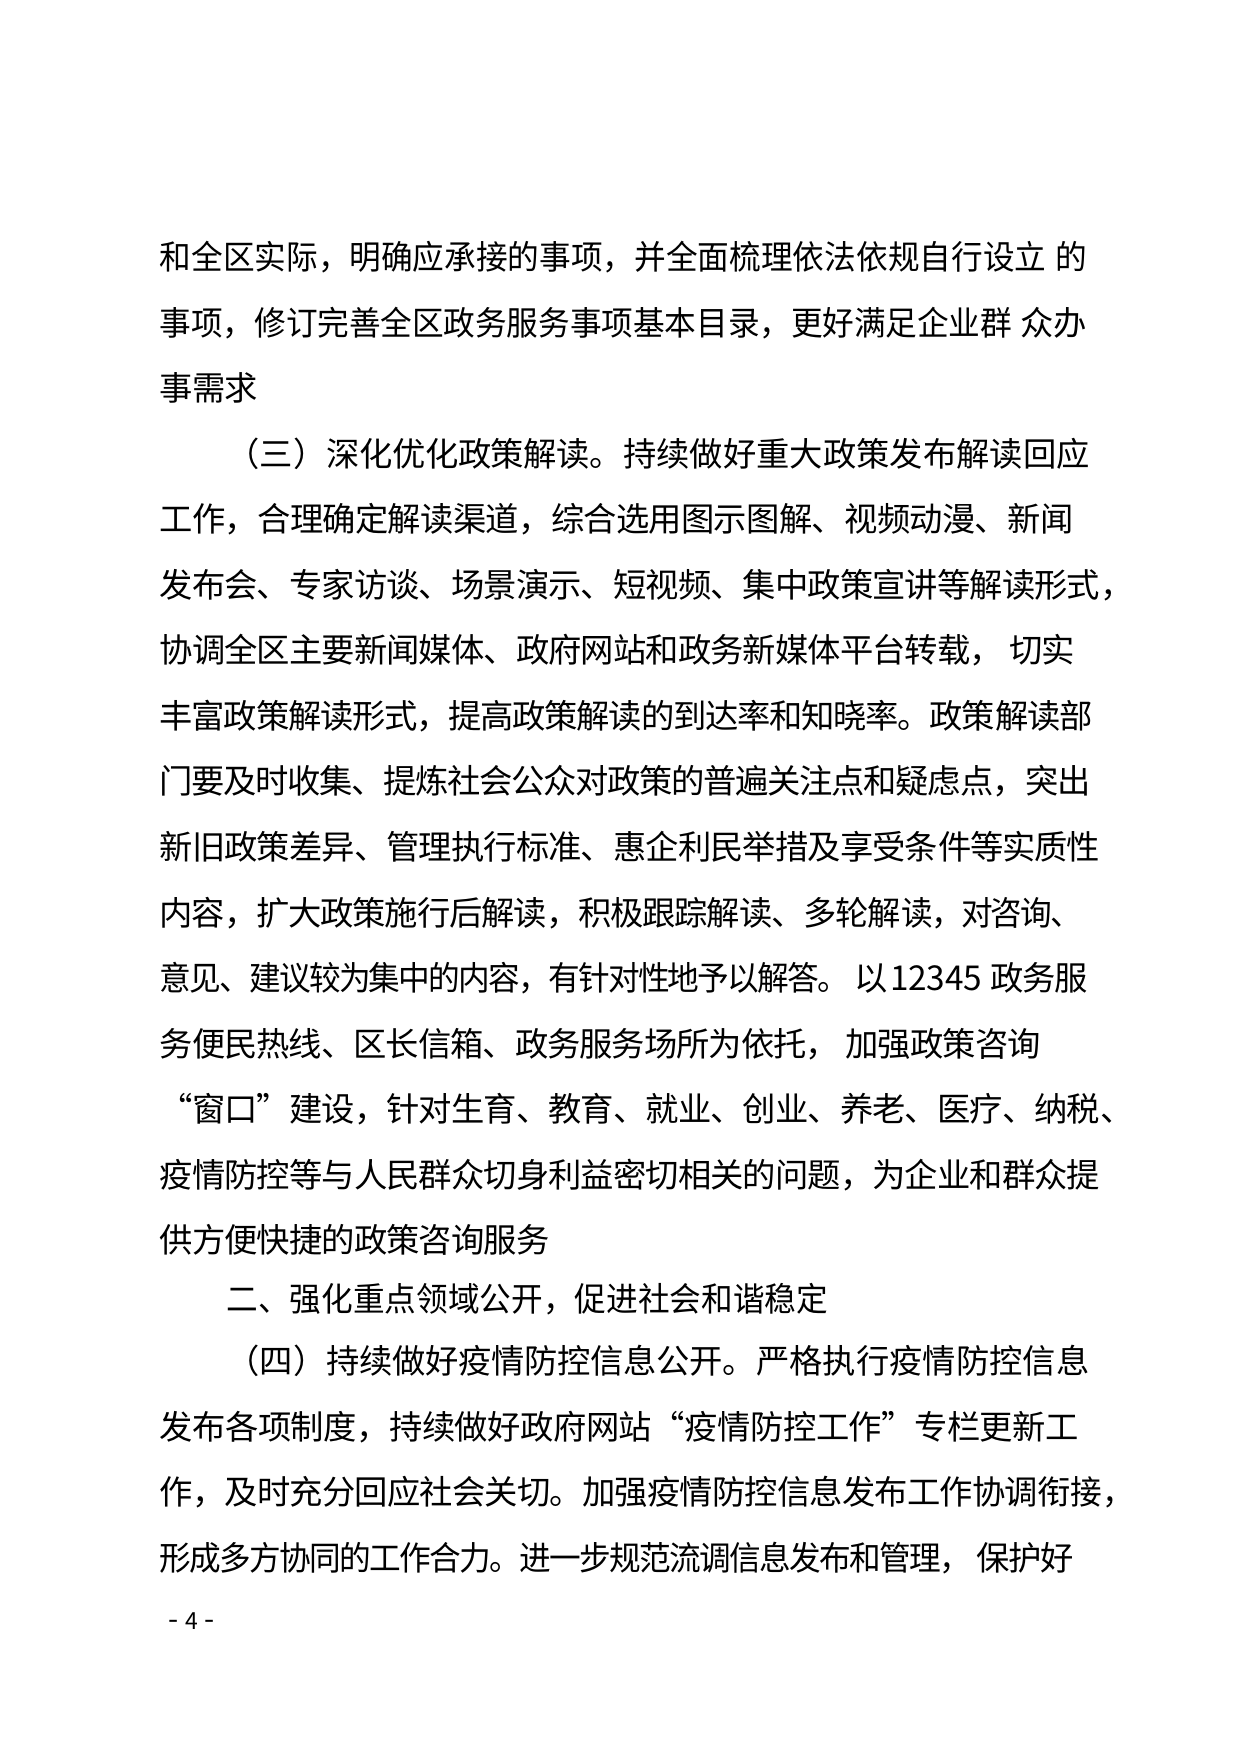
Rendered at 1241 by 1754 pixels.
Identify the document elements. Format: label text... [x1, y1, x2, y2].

text 和全区实际，明确应承接的事项，并全面梳理依法依规自行设立 的事项，修订完善全区政务服务事项基本目录，更好满足企业群 众办事需求 [159, 231, 1087, 410]
text （三）深化优化政策解读。持续做好重大政策发布解读回应工作，合理确定解读渠道，综合选用图示图解、视频动漫、新闻发布会、专家访谈、场景演示、短视频、集中政策宣讲等解读形式，协调全区主要新闻媒体、政府网站和政务新媒体平台转载， 切实丰富政策解读形式，提高政策解读的到达率和知晓率。政策解读部门要及时收集、提炼社会公众对政策的普遍关注点和疑虑点，突出新旧政策差异、管理执行标准、惠企利民举措及享受条件等实质性内容，扩大政策施行后解读，积极跟踪解读、多轮解读，对咨询、意见、建议较为集中的内容，有针对性地予以解答。 以 12345 政务服务便民热线、区长信箱、政务服务场所为依托， 加强政策咨询“窗口”建设，针对生育、教育、就业、创业、养老、医疗、纳税、疫情防控等与人民群众切身利益密切相关的问题，为企业和群众提供方便快捷的政策咨询服务 [159, 428, 1103, 1262]
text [159, 1335, 1103, 1580]
text 二、强化重点领域公开，促进社会和谐稳定 [226, 1279, 1115, 1320]
